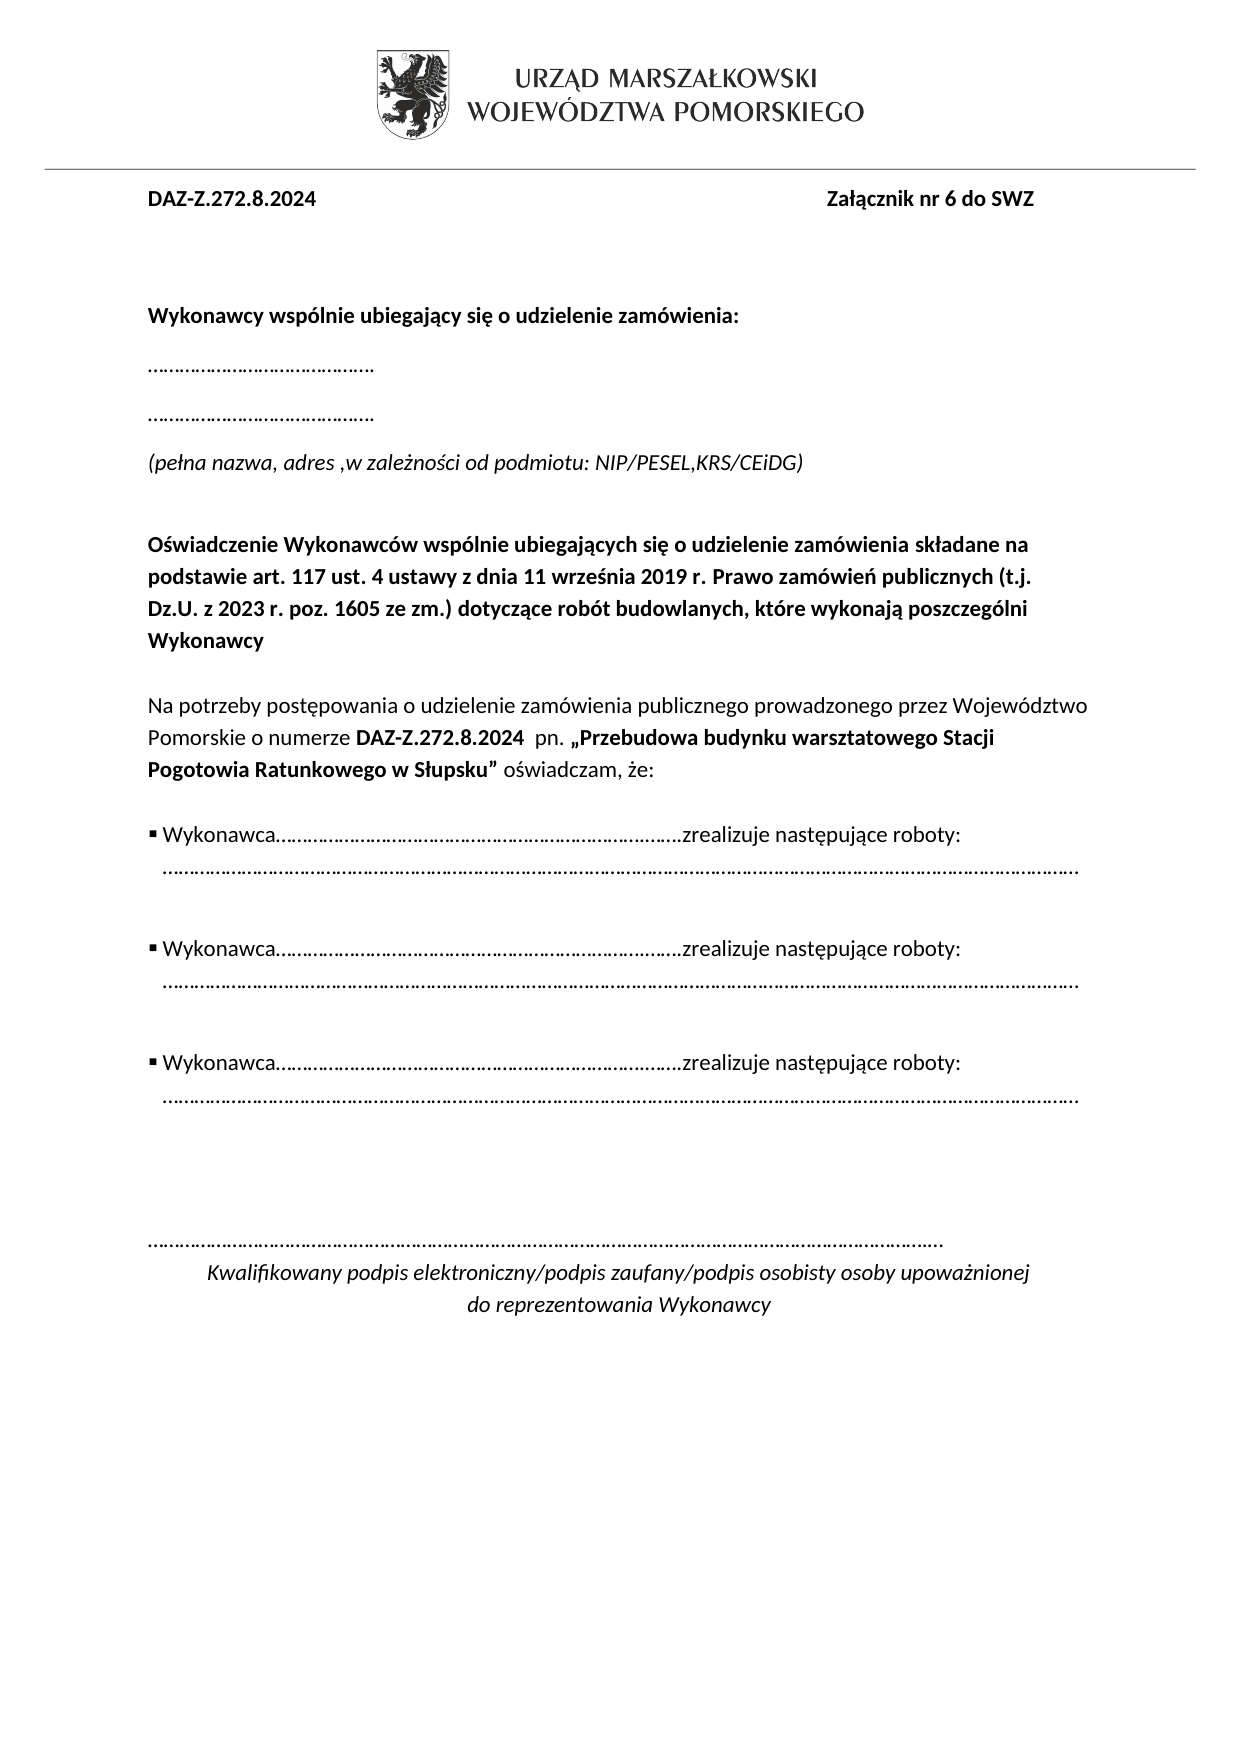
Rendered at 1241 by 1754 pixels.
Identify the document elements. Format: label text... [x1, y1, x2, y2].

text ……………………………………. [148, 350, 1093, 378]
text ………………………………………………………………………………………………………………………………….… [148, 1225, 1093, 1253]
text do reprezentowania Wykonawcy [148, 1290, 1093, 1318]
list Wykonawca…………………………………………………………….…….zrealizuje następujące roboty: [148, 934, 1093, 962]
list Wykonawca…………………………………………………………….…….zrealizuje następujące roboty: [148, 1048, 1093, 1077]
text Oświadczenie Wykonawców wspólnie ubiegających się o udzielenie zamówienia składane na podstawie art. 117 ust. 4 ustawy z dnia 11 września 2019 r. Prawo zamówień publicznych (t.j. Dz.U. z 2023 r. poz. 1605 ze zm.) dotyczące robót budowlanych, które wykonają poszczególni Wykonawcy [148, 530, 1093, 655]
text ………………………………………………………………………………………………………………………………………………………… [162, 966, 1093, 994]
text ……………………………………. [148, 399, 1093, 427]
text (pełna nazwa, adres ,w zależności od podmiotu: NIP/PESEL,KRS/CEiDG) [148, 448, 1093, 476]
text Na potrzeby postępowania o udzielenie zamówienia publicznego prowadzonego przez Województwo Pomorskie o numerze DAZ-Z.272.8.2024 pn. „Przebudowa budynku warsztatowego Stacji Pogotowia Ratunkowego w Słupsku” oświadczam, że: [148, 691, 1093, 783]
text Kwalifikowany podpis elektroniczny/podpis zaufany/podpis osobisty osoby upoważnionej [148, 1258, 1093, 1286]
text DAZ-Z.272.8.2024 Załącznik nr 6 do SWZ [148, 184, 1093, 212]
list Wykonawca…………………………………………………………….…….zrealizuje następujące roboty: [148, 820, 1093, 848]
text ………………………………………………………………………………………………………………………………………………………… [162, 1081, 1093, 1109]
text ………………………………………………………………………………………………………………………………………………………… [162, 852, 1093, 880]
text Wykonawcy wspólnie ubiegający się o udzielenie zamówienia: [148, 301, 1093, 329]
picture [44, 50, 1196, 170]
